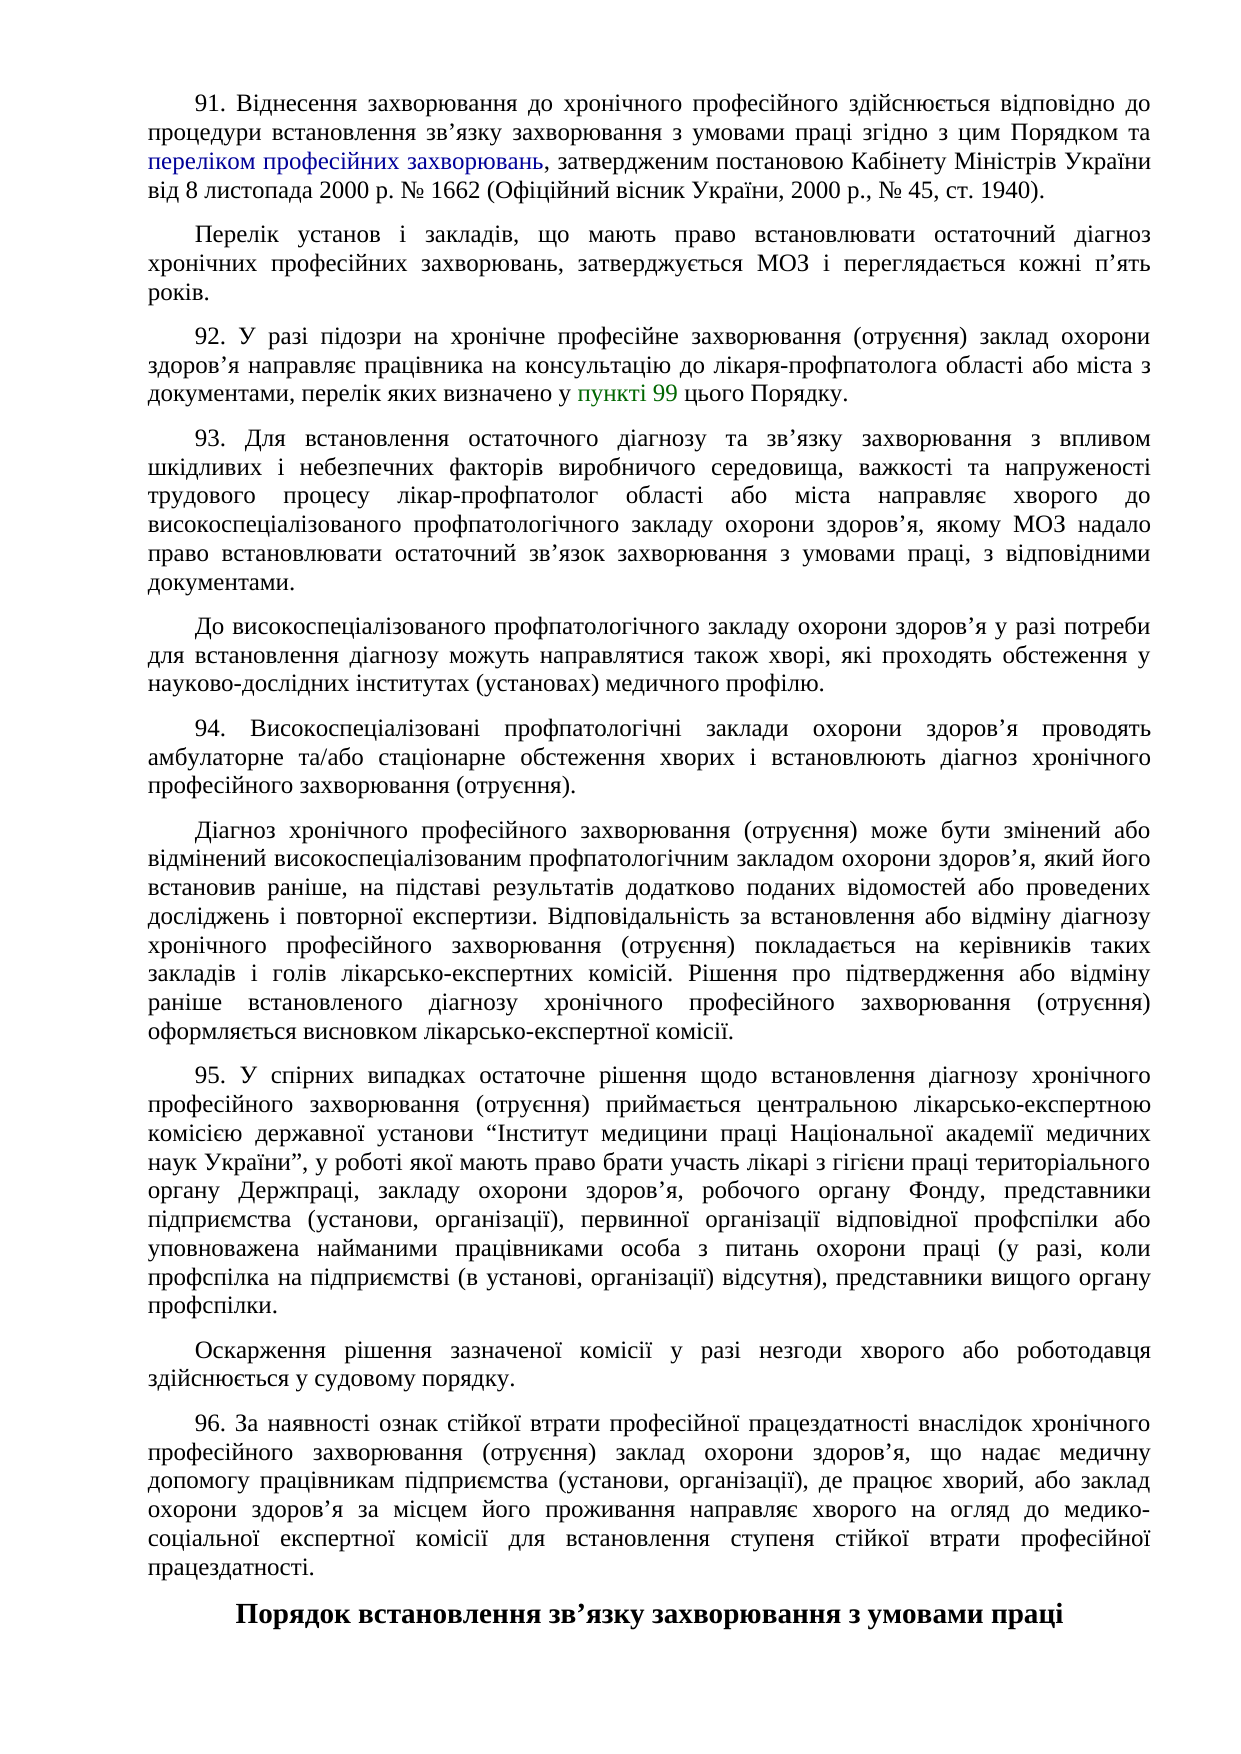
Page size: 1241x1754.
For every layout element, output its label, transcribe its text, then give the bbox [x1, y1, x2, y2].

text 95. У спірних випадках остаточне рішення щодо встановлення діагнозу хронічного професійного захворювання (отруєння) приймається центральною лікарсько-експертною комісією державної установи “Інститут медицини праці Національної академії медичних наук України”, у роботі якої мають право брати участь лікарі з гігієни праці територіального органу Держпраці, закладу охорони здоров’я, робочого органу Фонду, представники підприємства (установи, організації), первинної організації відповідної профспілки або уповноважена найманими працівниками особа з питань охорони праці (у разі, коли профспілка на підприємстві (в установі, організації) відсутня), представники вищого органу профспілки. [148, 1060, 1152, 1319]
text Перелік установ і закладів, що мають право встановлювати остаточний діагноз хронічних професійних захворювань, затверджується МОЗ і переглядається кожні п’ять років. [148, 219, 1152, 305]
text Порядок встановлення зв’язку захворювання з умовами праці [194, 1596, 1105, 1629]
text 94. Високоспеціалізовані профпатологічні заклади охорони здоров’я проводять амбулаторне та/або стаціонарне обстеження хворих і встановлюють діагноз хронічного професійного захворювання (отруєння). [148, 713, 1152, 799]
text Оскарження рішення зазначеної комісії у разі незгоди хворого або роботодавця здійснюється у судовому порядку. [148, 1335, 1152, 1392]
text До високоспеціалізованого профпатологічного закладу охорони здоров’я у разі потреби для встановлення діагнозу можуть направлятися також хворі, які проходять обстеження у науково-дослідних інститутах (установах) медичного профілю. [148, 611, 1152, 697]
text 91. Віднесення захворювання до хронічного професійного здійснюється відповідно до процедури встановлення зв’язку захворювання з умовами праці згідно з цим Порядком та переліком професійних захворювань, затвердженим постановою Кабінету Міністрів України від 8 листопада 2000 р. № 1662 (Офіційний вісник України, 2000 р., № 45, ст. 1940). [148, 88, 1152, 203]
text 93. Для встановлення остаточного діагнозу та зв’язку захворювання з впливом шкідливих і небезпечних факторів виробничого середовища, важкості та напруженості трудового процесу лікар-профпатолог області або міста направляє хворого до високоспеціалізованого профпатологічного закладу охорони здоров’я, якому МОЗ надало право встановлювати остаточний зв’язок захворювання з умовами праці, з відповідними документами. [148, 423, 1152, 595]
text 92. У разі підозри на хронічне професійне захворювання (отруєння) заклад охорони здоров’я направляє працівника на консультацію до лікаря-профпатолога області або міста з документами, перелік яких визначено у пункті 99 цього Порядку. [148, 321, 1152, 407]
text Діагноз хронічного професійного захворювання (отруєння) може бути змінений або відмінений високоспеціалізованим профпатологічним закладом охорони здоров’я, який його встановив раніше, на підставі результатів додатково поданих відомостей або проведених досліджень і повторної експертизи. Відповідальність за встановлення або відміну діагнозу хронічного професійного захворювання (отруєння) покладається на керівників таких закладів і голів лікарсько-експертних комісій. Рішення про підтвердження або відміну раніше встановленого діагнозу хронічного професійного захворювання (отруєння) оформляється висновком лікарсько-експертної комісії. [148, 815, 1152, 1045]
text 96. За наявності ознак стійкої втрати професійної працездатності внаслідок хронічного професійного захворювання (отруєння) заклад охорони здоров’я, що надає медичну допомогу працівникам підприємства (установи, організації), де працює хворий, або заклад охорони здоров’я за місцем його проживання направляє хворого на огляд до медико-соціальної експертної комісії для встановлення ступеня стійкої втрати професійної працездатності. [148, 1408, 1152, 1580]
